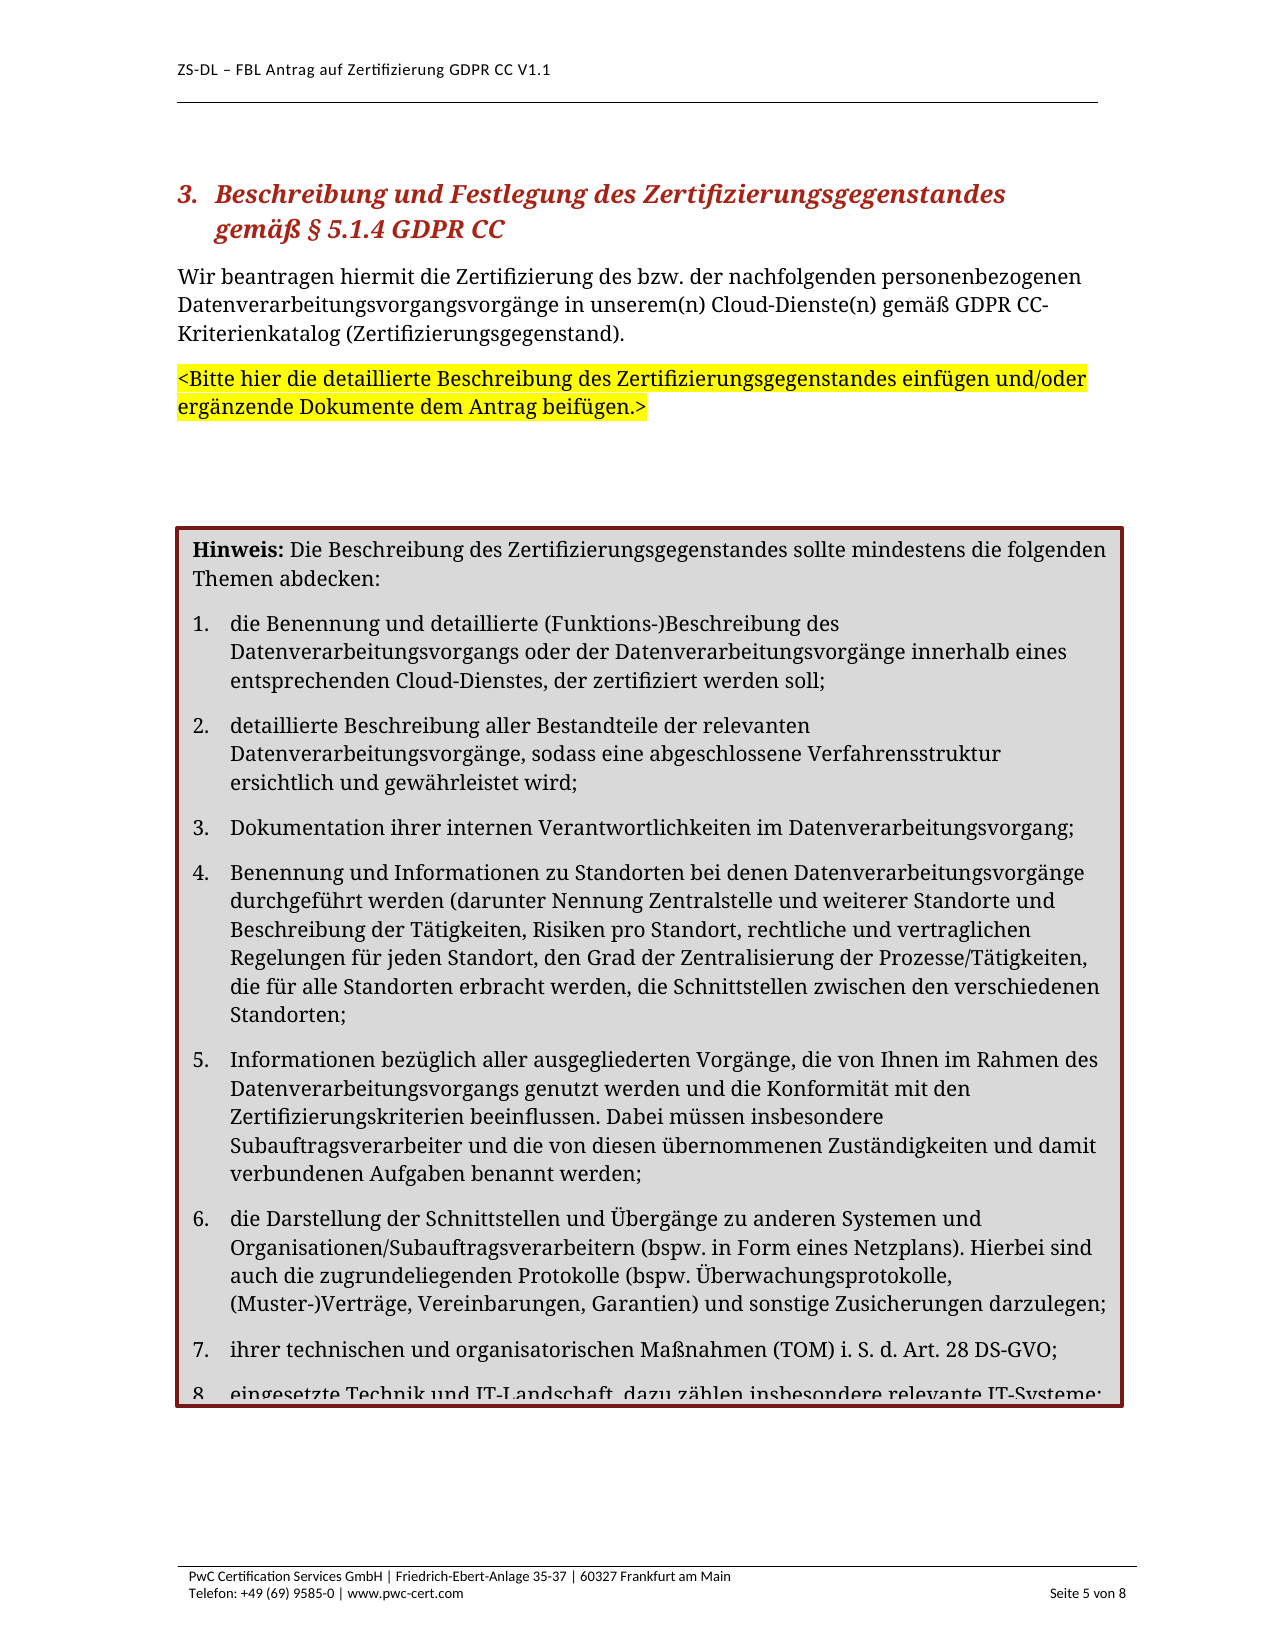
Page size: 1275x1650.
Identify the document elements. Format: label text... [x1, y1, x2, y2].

text <Bitte hier die detaillierte Beschreibung des Zertifizierungsgegenstandes einfügen und/oder ergänzende Dokumente dem Antrag beifügen.> [177, 364, 1098, 421]
text Wir beantragen hiermit die Zertifizierung des bzw. der nachfolgenden personenbezogenen Datenverarbeitungsvorgangsvorgänge in unserem(n) Cloud-Dienste(n) gemäß GDPR CC-Kriterienkatalog (Zertifizierungsgegenstand). [177, 262, 1098, 347]
list Beschreibung und Festlegung des Zertifizierungsgegenstandes gemäß § 5.1.4 GDPR CC [177, 177, 1098, 245]
